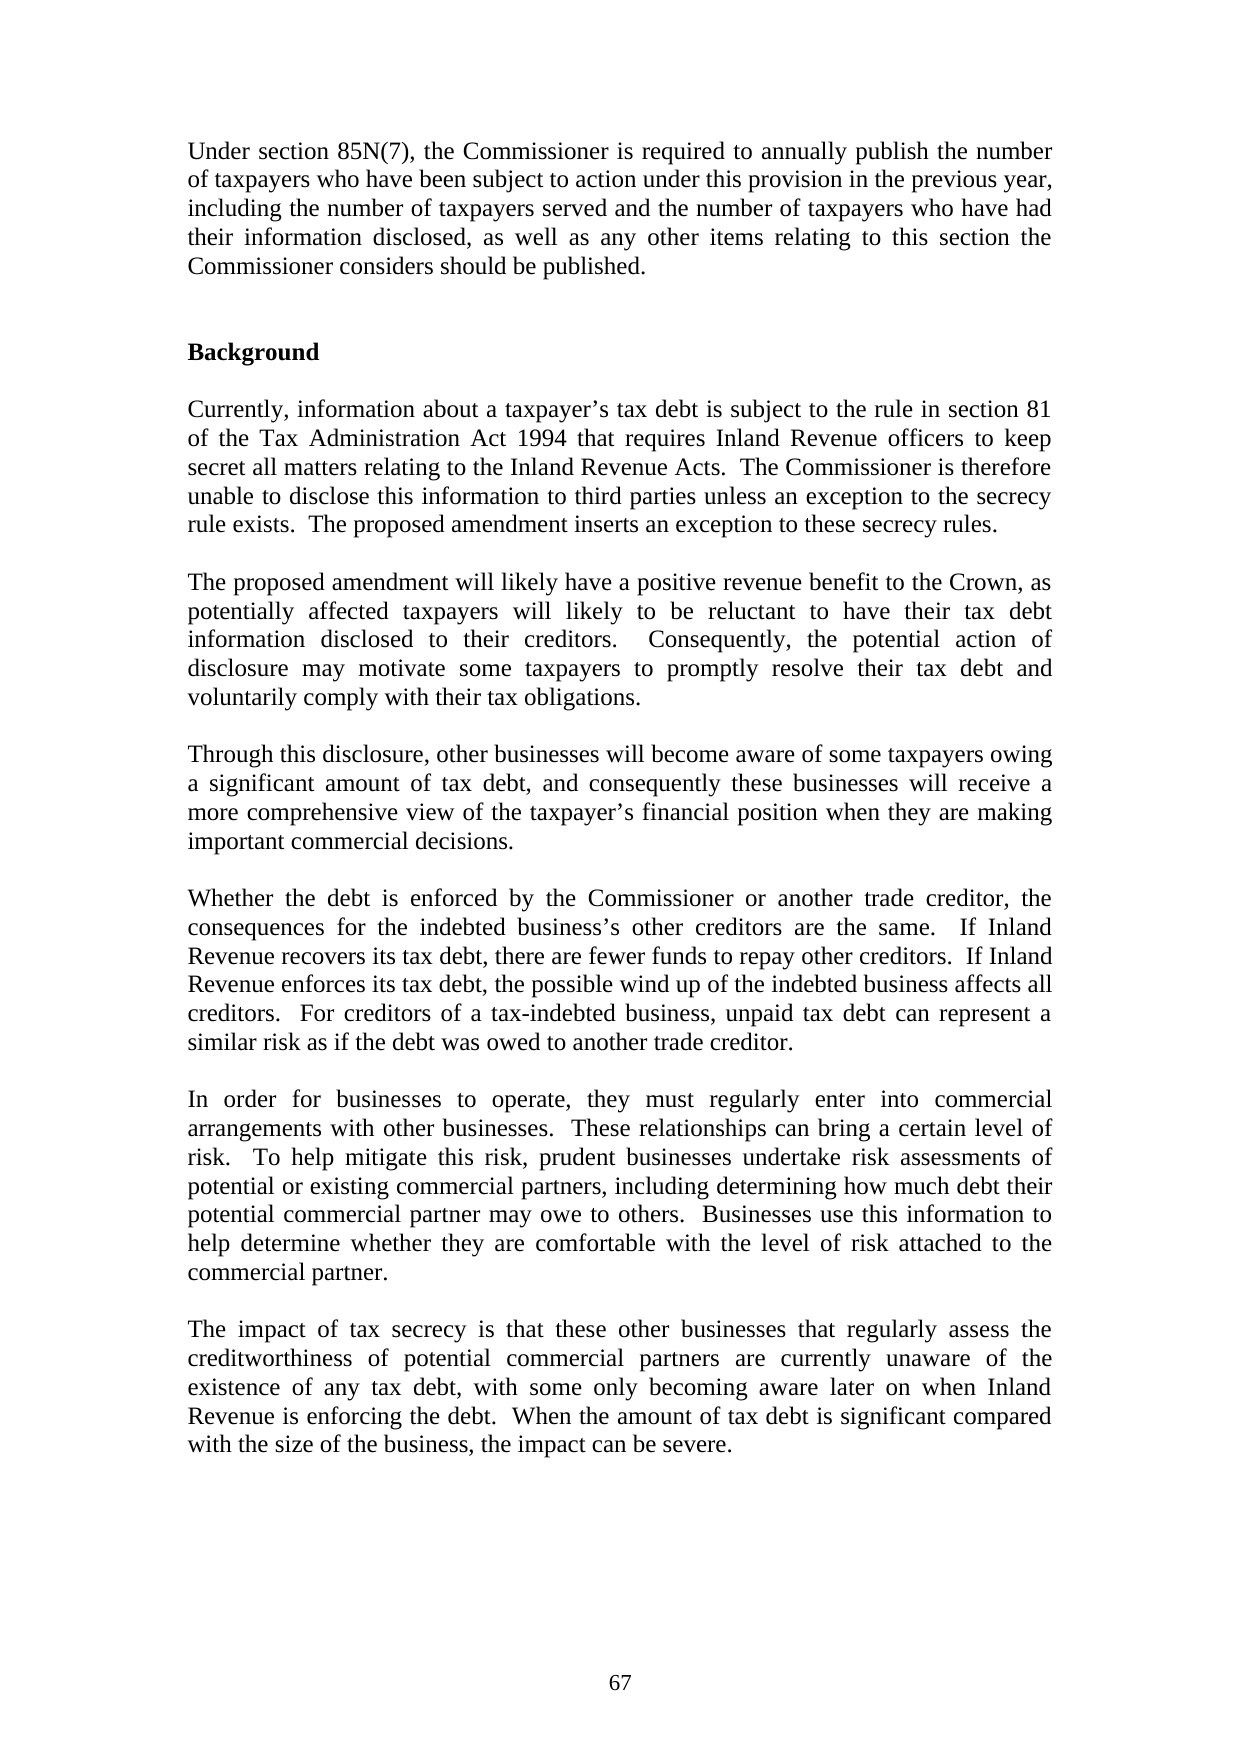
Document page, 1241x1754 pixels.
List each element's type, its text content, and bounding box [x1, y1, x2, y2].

text Whether the debt is enforced by the Commissioner or another trade creditor, the consequences for the indebted business’s other creditors are the same. If Inland Revenue recovers its tax debt, there are fewer funds to repay other creditors. If Inland Revenue enforces its tax debt, the possible wind up of the indebted business affects all creditors. For creditors of a tax-indebted business, unpaid tax debt can represent a similar risk as if the debt was owed to another trade creditor. [187, 883, 1053, 1056]
text In order for businesses to operate, they must regularly enter into commercial arrangements with other businesses. These relationships can bring a certain level of risk. To help mitigate this risk, prudent businesses undertake risk assessments of potential or existing commercial partners, including determining how much debt their potential commercial partner may owe to others. Businesses use this information to help determine whether they are comfortable with the level of risk attached to the commercial partner. [187, 1084, 1053, 1286]
text Currently, information about a taxpayer’s tax debt is subject to the rule in section 81 of the Tax Administration Act 1994 that requires Inland Revenue officers to keep secret all matters relating to the Inland Revenue Acts. The Commissioner is therefore unable to disclose this information to third parties unless an exception to the secrecy rule exists. The proposed amendment inserts an exception to these secrecy rules. [187, 394, 1053, 538]
subtitle Background [187, 337, 1053, 366]
text Through this disclosure, other businesses will become aware of some taxpayers owing a significant amount of tax debt, and consequently these businesses will receive a more comprehensive view of the taxpayer’s financial position when they are making important commercial decisions. [187, 739, 1053, 854]
text The proposed amendment will likely have a positive revenue benefit to the Crown, as potentially affected taxpayers will likely to be reluctant to have their tax debt information disclosed to their creditors. Consequently, the potential action of disclosure may motivate some taxpayers to promptly resolve their tax debt and voluntarily comply with their tax obligations. [187, 567, 1053, 711]
text The impact of tax secrecy is that these other businesses that regularly assess the creditworthiness of potential commercial partners are currently unaware of the existence of any tax debt, with some only becoming aware later on when Inland Revenue is enforcing the debt. When the amount of tax debt is significant compared with the size of the business, the impact can be severe. [187, 1314, 1053, 1458]
text Under section 85N(7), the Commissioner is required to annually publish the number of taxpayers who have been subject to action under this provision in the previous year, including the number of taxpayers served and the number of taxpayers who have had their information disclosed, as well as any other items relating to this section the Commissioner considers should be published. [187, 136, 1053, 279]
